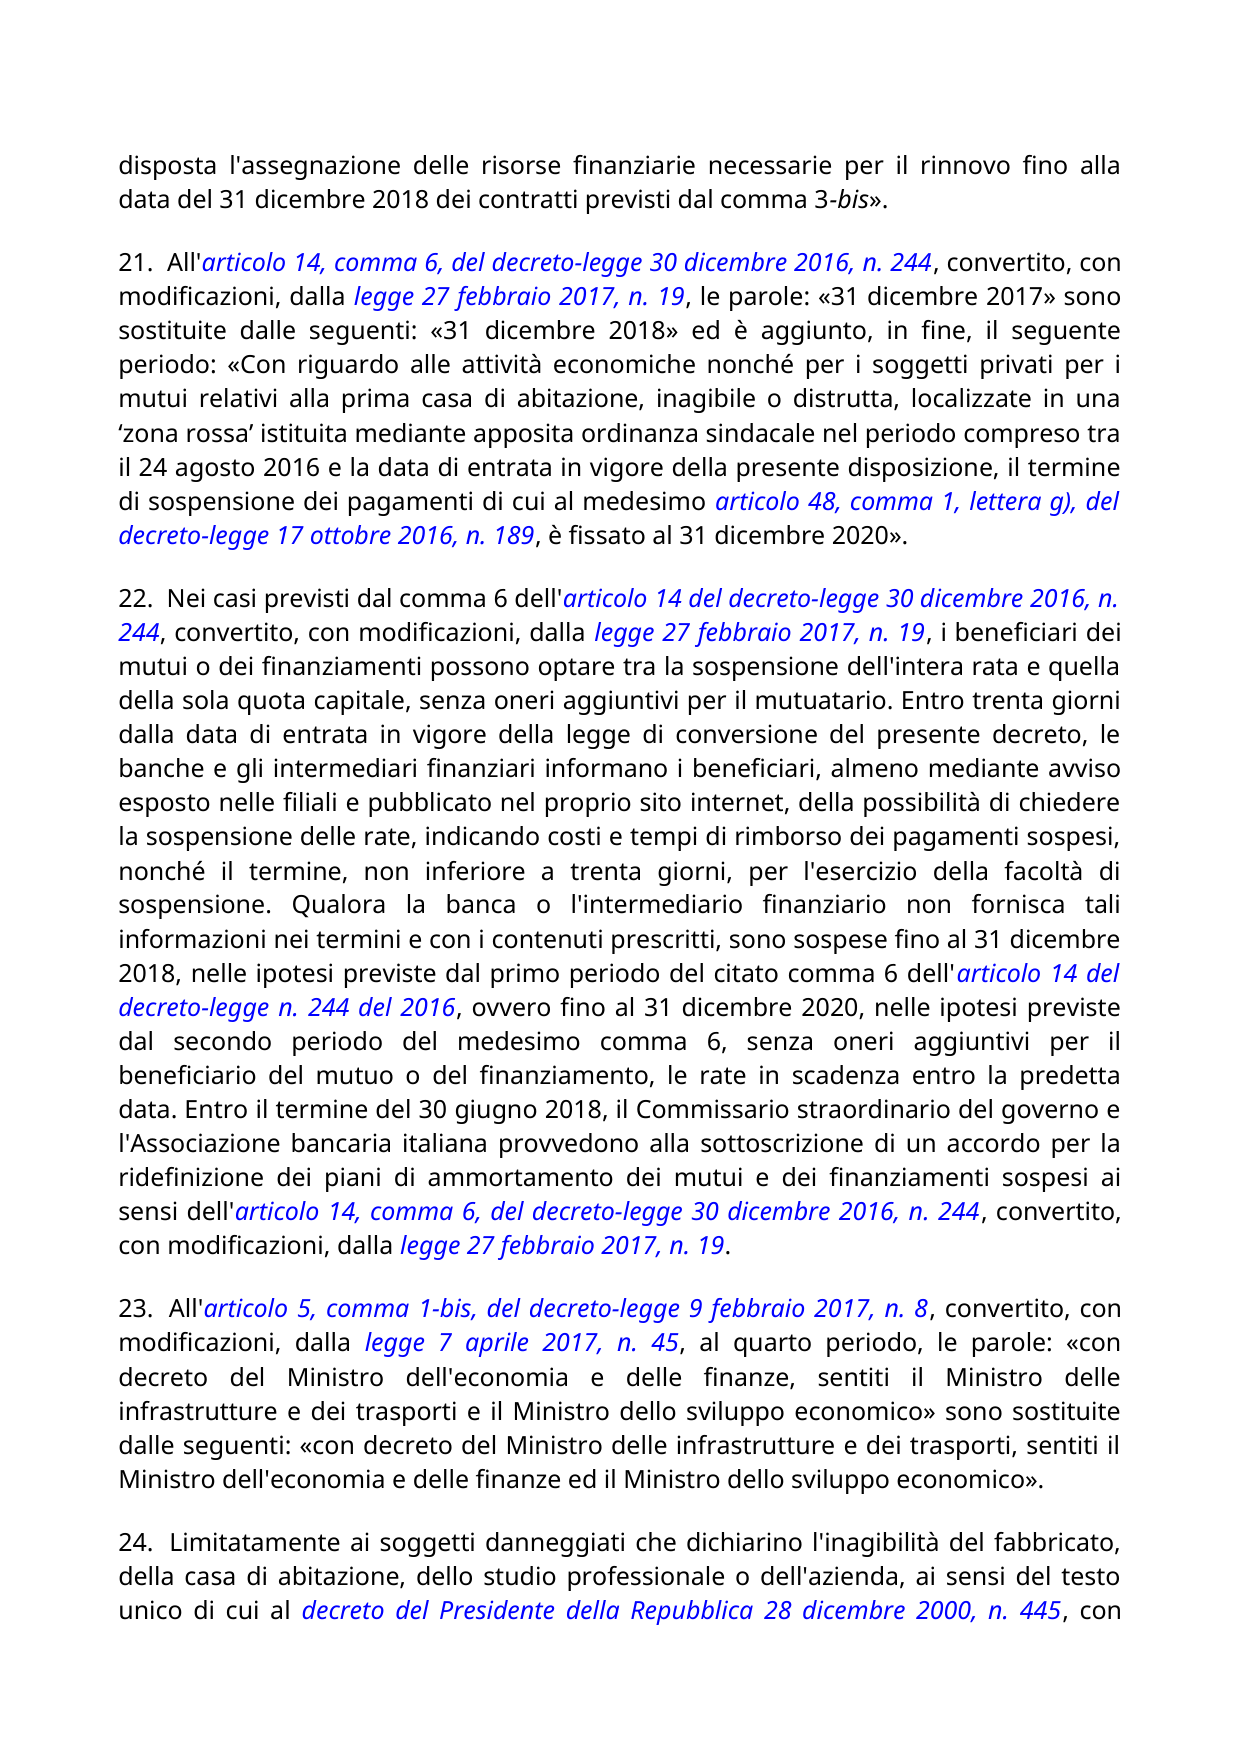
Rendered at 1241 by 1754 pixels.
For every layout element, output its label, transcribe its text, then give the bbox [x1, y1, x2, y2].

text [118, 1524, 1122, 1627]
text 21. All'articolo 14, comma 6, del decreto-legge 30 dicembre 2016, n. 244, convertito, con modificazioni, dalla legge 27 febbraio 2017, n. 19, le parole: «31 dicembre 2017» sono sostituite dalle seguenti: «31 dicembre 2018» ed è aggiunto, in fine, il seguente periodo: «Con riguardo alle attività economiche nonché per i soggetti privati per i mutui relativi alla prima casa di abitazione, inagibile o distrutta, localizzate in una ‘zona rossa’ istituita mediante apposita ordinanza sindacale nel periodo compreso tra il 24 agosto 2016 e la data di entrata in vigore della presente disposizione, il termine di sospensione dei pagamenti di cui al medesimo articolo 48, comma 1, lettera g), del decreto-legge 17 ottobre 2016, n. 189, è fissato al 31 dicembre 2020». [118, 245, 1122, 551]
text 22. Nei casi previsti dal comma 6 dell'articolo 14 del decreto-legge 30 dicembre 2016, n. 244, convertito, con modificazioni, dalla legge 27 febbraio 2017, n. 19, i beneficiari dei mutui o dei finanziamenti possono optare tra la sospensione dell'intera rata e quella della sola quota capitale, senza oneri aggiuntivi per il mutuatario. Entro trenta giorni dalla data di entrata in vigore della legge di conversione del presente decreto, le banche e gli intermediari finanziari informano i beneficiari, almeno mediante avviso esposto nelle filiali e pubblicato nel proprio sito internet, della possibilità di chiedere la sospensione delle rate, indicando costi e tempi di rimborso dei pagamenti sospesi, nonché il termine, non inferiore a trenta giorni, per l'esercizio della facoltà di sospensione. Qualora la banca o l'intermediario finanziario non fornisca tali informazioni nei termini e con i contenuti prescritti, sono sospese fino al 31 dicembre 2018, nelle ipotesi previste dal primo periodo del citato comma 6 dell'articolo 14 del decreto-legge n. 244 del 2016, ovvero fino al 31 dicembre 2020, nelle ipotesi previste dal secondo periodo del medesimo comma 6, senza oneri aggiuntivi per il beneficiario del mutuo o del finanziamento, le rate in scadenza entro la predetta data. Entro il termine del 30 giugno 2018, il Commissario straordinario del governo e l'Associazione bancaria italiana provvedono alla sottoscrizione di un accordo per la ridefinizione dei piani di ammortamento dei mutui e dei finanziamenti sospesi ai sensi dell'articolo 14, comma 6, del decreto-legge 30 dicembre 2016, n. 244, convertito, con modificazioni, dalla legge 27 febbraio 2017, n. 19. [118, 581, 1122, 1262]
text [118, 148, 1122, 216]
text 23. All'articolo 5, comma 1-bis, del decreto-legge 9 febbraio 2017, n. 8, convertito, con modificazioni, dalla legge 7 aprile 2017, n. 45, al quarto periodo, le parole: «con decreto del Ministro dell'economia e delle finanze, sentiti il Ministro delle infrastrutture e dei trasporti e il Ministro dello sviluppo economico» sono sostituite dalle seguenti: «con decreto del Ministro delle infrastrutture e dei trasporti, sentiti il Ministro dell'economia e delle finanze ed il Ministro dello sviluppo economico». [118, 1291, 1122, 1495]
